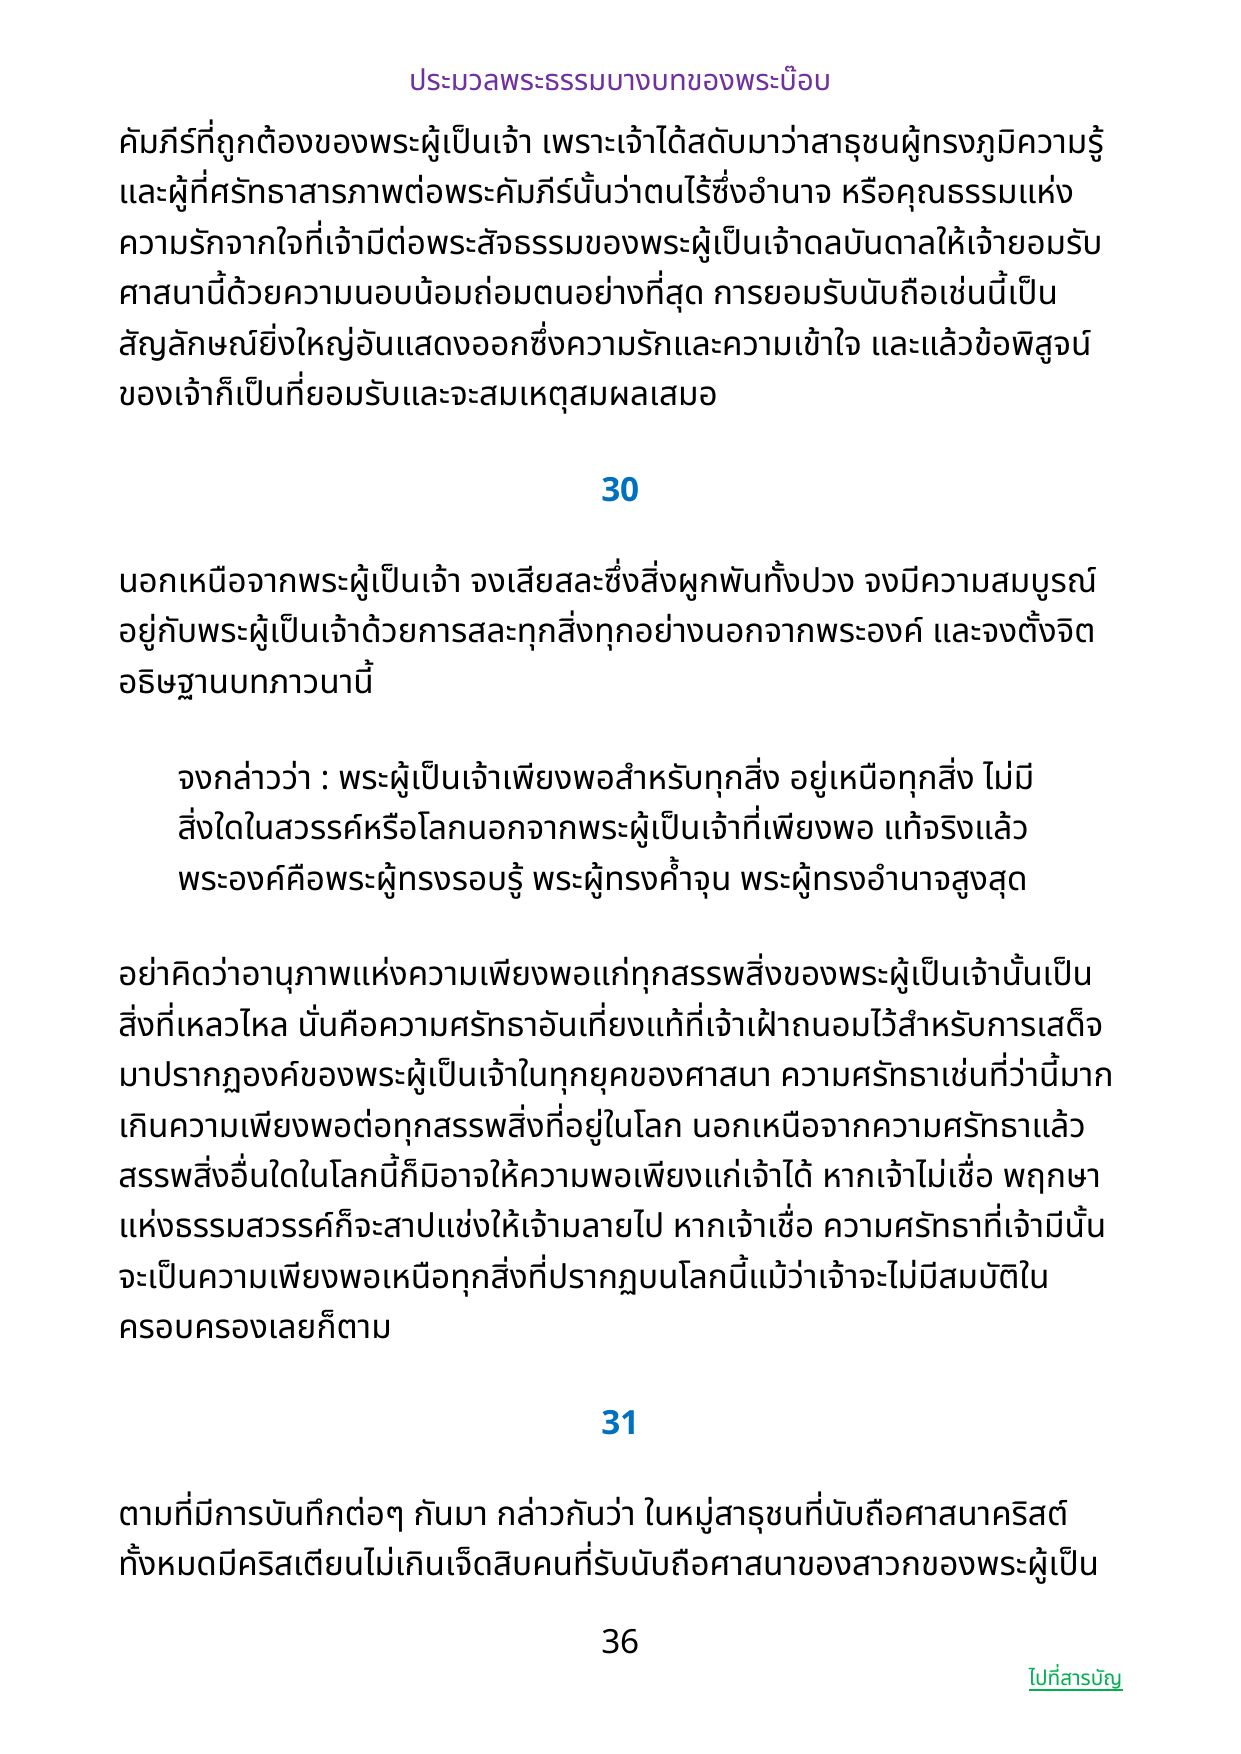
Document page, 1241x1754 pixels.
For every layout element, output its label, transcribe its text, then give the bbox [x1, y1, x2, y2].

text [118, 1490, 1122, 1591]
text 30 [118, 466, 1122, 511]
text จงกล่าวว่า : พระผู้เป็นเจ้าเพียงพอสำหรับทุกสิ่ง อยู่เหนือทุกสิ่ง ไม่มีสิ่งใดในสวรรค์หรือโลกนอกจากพระผู้เป็นเจ้าที่เพียงพอ แท้จริงแล้วพระองค์คือพระผู้ทรงรอบรู้ พระผู้ทรงค้ำจุน พระผู้ทรงอำนาจสูงสุด [177, 753, 1063, 905]
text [118, 118, 1122, 421]
text 31 [118, 1399, 1122, 1444]
text อย่าคิดว่าอานุภาพแห่งความเพียงพอแก่ทุกสรรพสิ่งของพระผู้เป็นเจ้านั้นเป็นสิ่งที่เหลวไหล นั่นคือความศรัทธาอันเที่ยงแท้ที่เจ้าเฝ้าถนอมไว้สำหรับการเสด็จมาปรากฏองค์ของพระผู้เป็นเจ้าในทุกยุคของศาสนา ความศรัทธาเช่นที่ว่านี้มากเกินความเพียงพอต่อทุกสรรพสิ่งที่อยู่ในโลก นอกเหนือจากความศรัทธาแล้ว สรรพสิ่งอื่นใดในโลกนี้ก็มิอาจให้ความพอเพียงแก่เจ้าได้ หากเจ้าไม่เชื่อ พฤกษาแห่งธรรมสวรรค์ก็จะสาปแช่งให้เจ้ามลายไป หากเจ้าเชื่อ ความศรัทธาที่เจ้ามีนั้นจะเป็นความเพียงพอเหนือทุกสิ่งที่ปรากฏบนโลกนี้แม้ว่าเจ้าจะไม่มีสมบัติในครอบครองเลยก็ตาม [118, 950, 1122, 1354]
text นอกเหนือจากพระผู้เป็นเจ้า จงเสียสละซึ่งสิ่งผูกพันทั้งปวง จงมีความสมบูรณ์อยู่กับพระผู้เป็นเจ้าด้วยการสละทุกสิ่งทุกอย่างนอกจากพระองค์ และจงตั้งจิตอธิษฐานบทภาวนานี้ [118, 557, 1122, 708]
